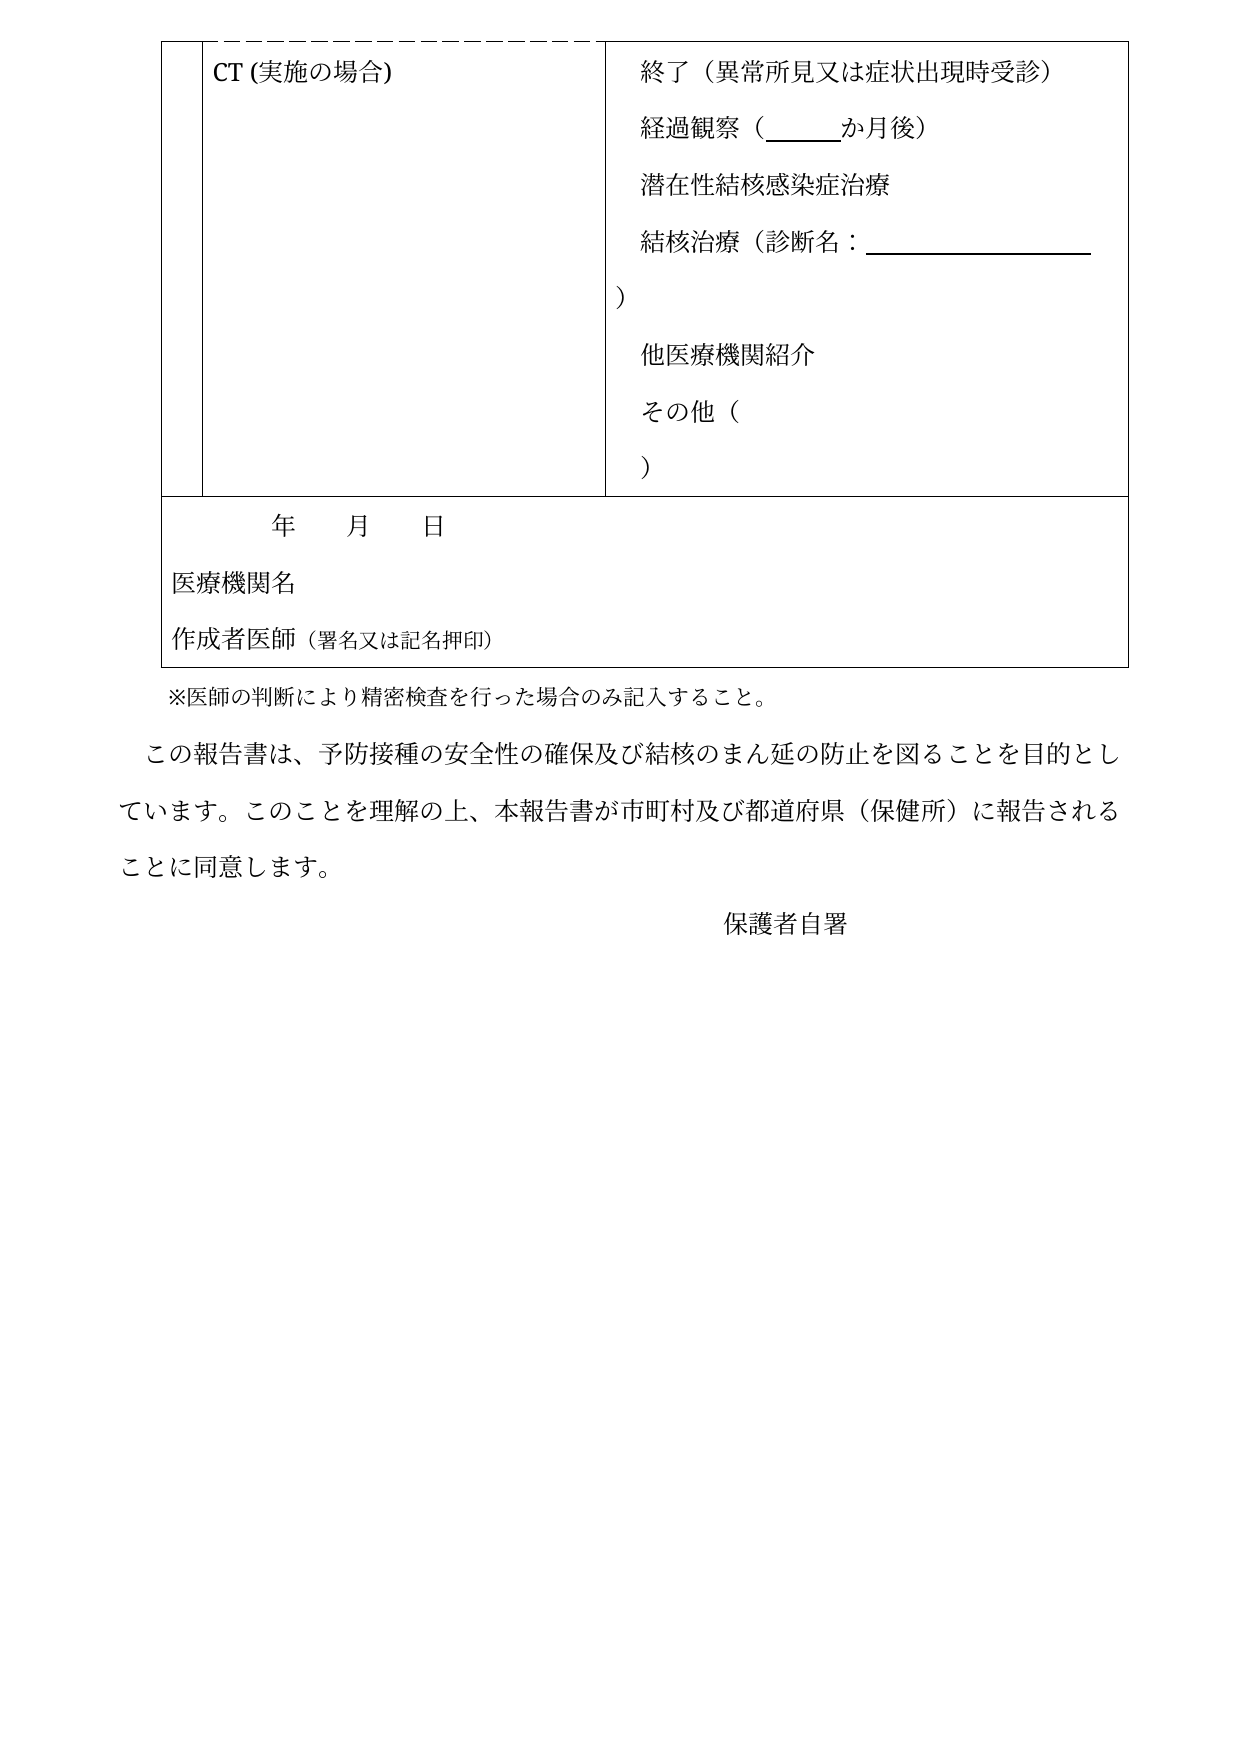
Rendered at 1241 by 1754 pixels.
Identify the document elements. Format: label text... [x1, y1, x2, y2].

table_cell 年 月 日 医療機関名 作成者医師（署名又は記名押印） [162, 497, 1128, 667]
text ※医師の判断により精密検査を行った場合のみ記入すること。 [168, 668, 1122, 724]
text この報告書は、予防接種の安全性の確保及び結核のまん延の防止を図ることを目的としています。このことを理解の上、本報告書が市町村及び都道府県（保健所）に報告されることに同意します。 [118, 724, 1122, 894]
text 保護者自署 [118, 894, 1122, 951]
table_cell CT (実施の場合) [203, 41, 605, 496]
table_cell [606, 42, 1128, 496]
